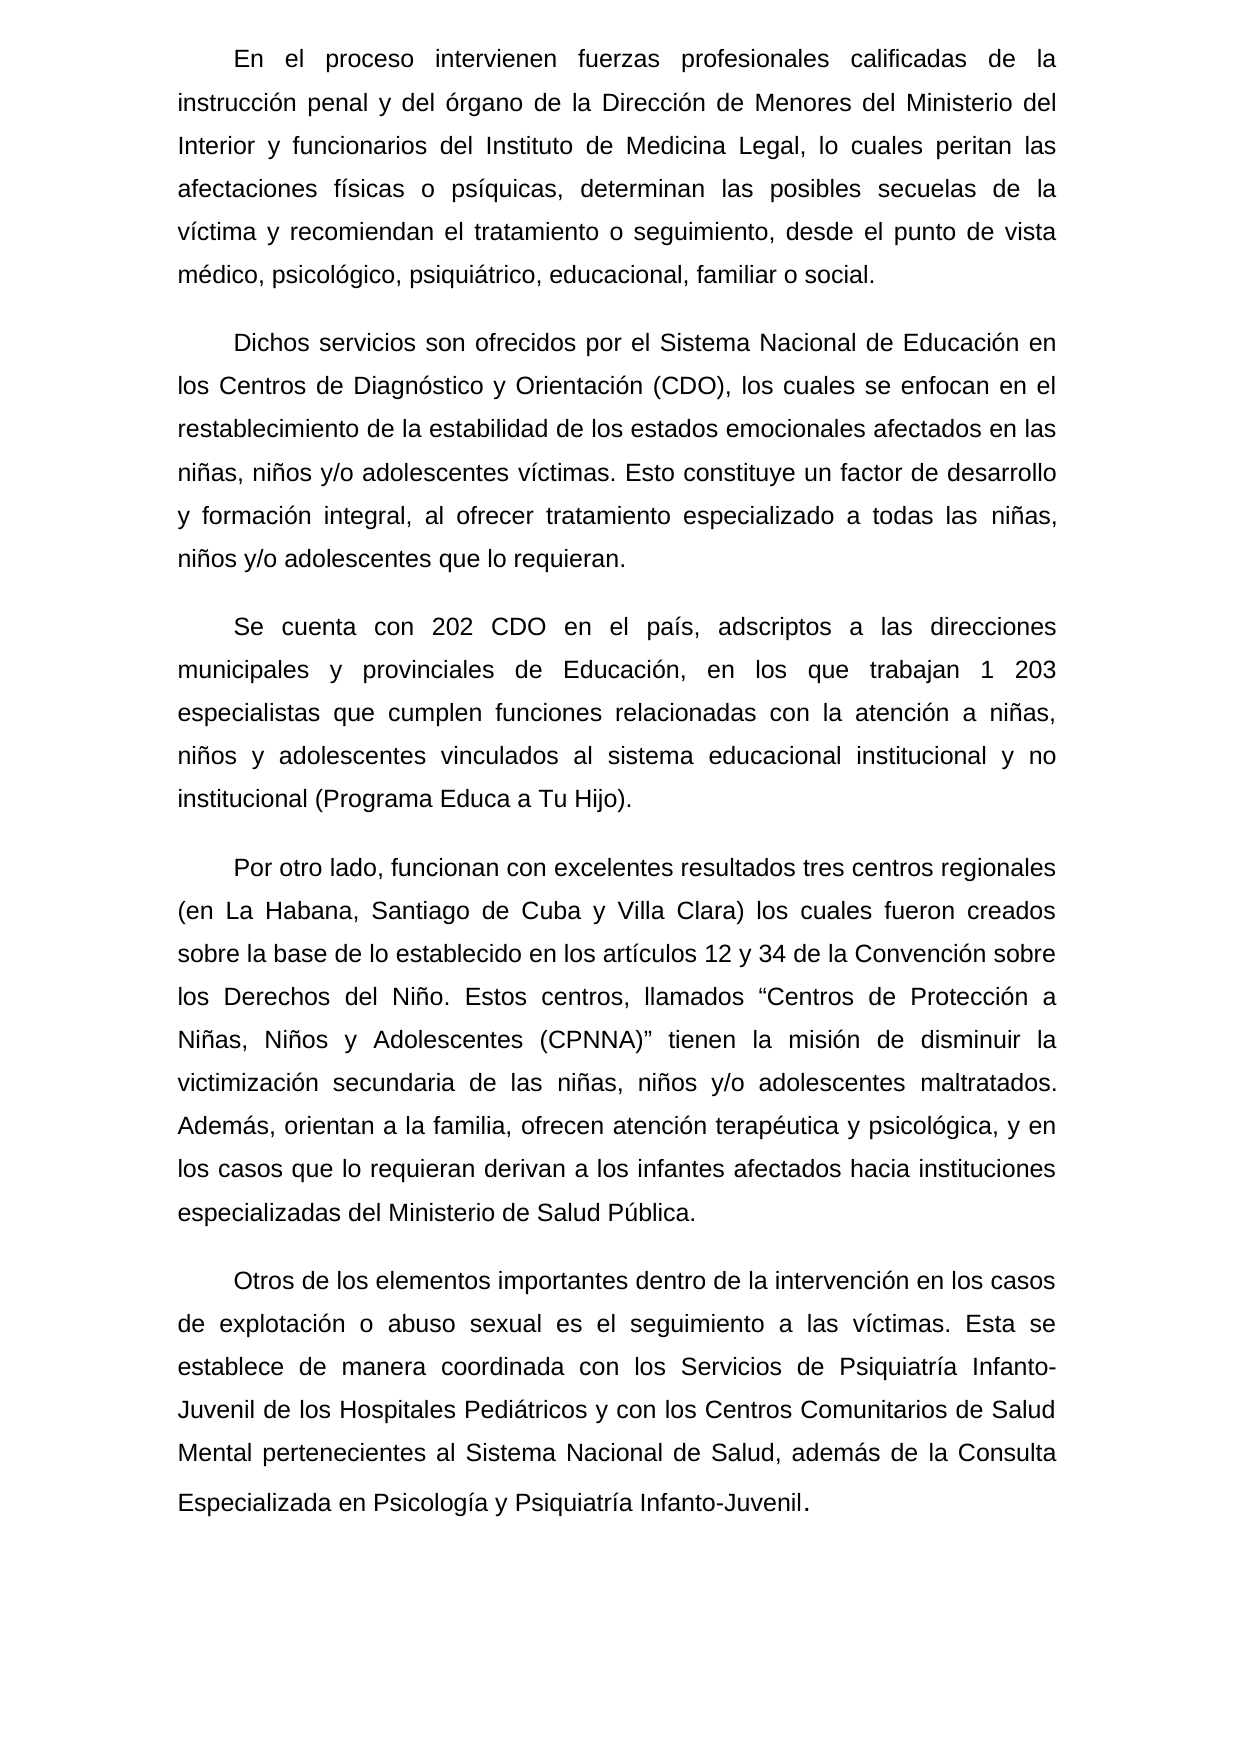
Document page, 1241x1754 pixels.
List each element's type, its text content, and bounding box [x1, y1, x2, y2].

text Se cuenta con 202 CDO en el país, adscriptos a las direcciones municipales y provinciales de Educación, en los que trabajan 1 203 especialistas que cumplen funciones relacionadas con la atención a niñas, niños y adolescentes vinculados al sistema educacional institucional y no institucional (Programa Educa a Tu Hijo). [177, 612, 1058, 813]
text Dichos servicios son ofrecidos por el Sistema Nacional de Educación en los Centros de Diagnóstico y Orientación (CDO), los cuales se enfocan en el restablecimiento de la estabilidad de los estados emocionales afectados en las niñas, niños y/o adolescentes víctimas. Esto constituye un factor de desarrollo y formación integral, al ofrecer tratamiento especializado a todas las niñas, niños y/o adolescentes que lo requieran. [177, 328, 1058, 572]
text Otros de los elementos importantes dentro de la intervención en los casos de explotación o abuso sexual es el seguimiento a las víctimas. Esta se establece de manera coordinada con los Servicios de Psiquiatría Infanto-Juvenil de los Hospitales Pediátricos y con los Centros Comunitarios de Salud Mental pertenecientes al Sistema Nacional de Salud, además de en Psicología y Psiquiatría Infanto-Juvenil. [177, 1266, 1058, 1517]
text Por otro lado, funcionan con excelentes resultados tres centros regionales (en , Santiago de Cuba y Villa Clara) los cuales fueron creados sobre la base de lo establecido en los artículos 12 y 34 de sobre los Derechos del Niño. Estos centros, llamados “Centros de Protección a Niñas, Niños y Adolescentes (CPNNA)” tienen la misión de disminuir la victimización secundaria de las niñas, niños y/o adolescentes maltratados. Además, orientan a la familia, ofrecen atención terapéutica y psicológica, y en los casos que lo requieran derivan a los infantes afectados hacia instituciones especializadas del Ministerio de Salud Pública. [177, 852, 1058, 1226]
text En el proceso intervienen fuerzas profesionales calificadas de la instrucción penal y del órgano de de Menores del Ministerio del Interior y funcionarios del Instituto de Medicina Legal, lo cuales peritan las afectaciones físicas o psíquicas, determinan las posibles secuelas de la víctima y recomiendan el tratamiento o seguimiento, desde el punto de vista médico, psicológico, psiquiátrico, educacional, familiar o social. [177, 44, 1058, 289]
